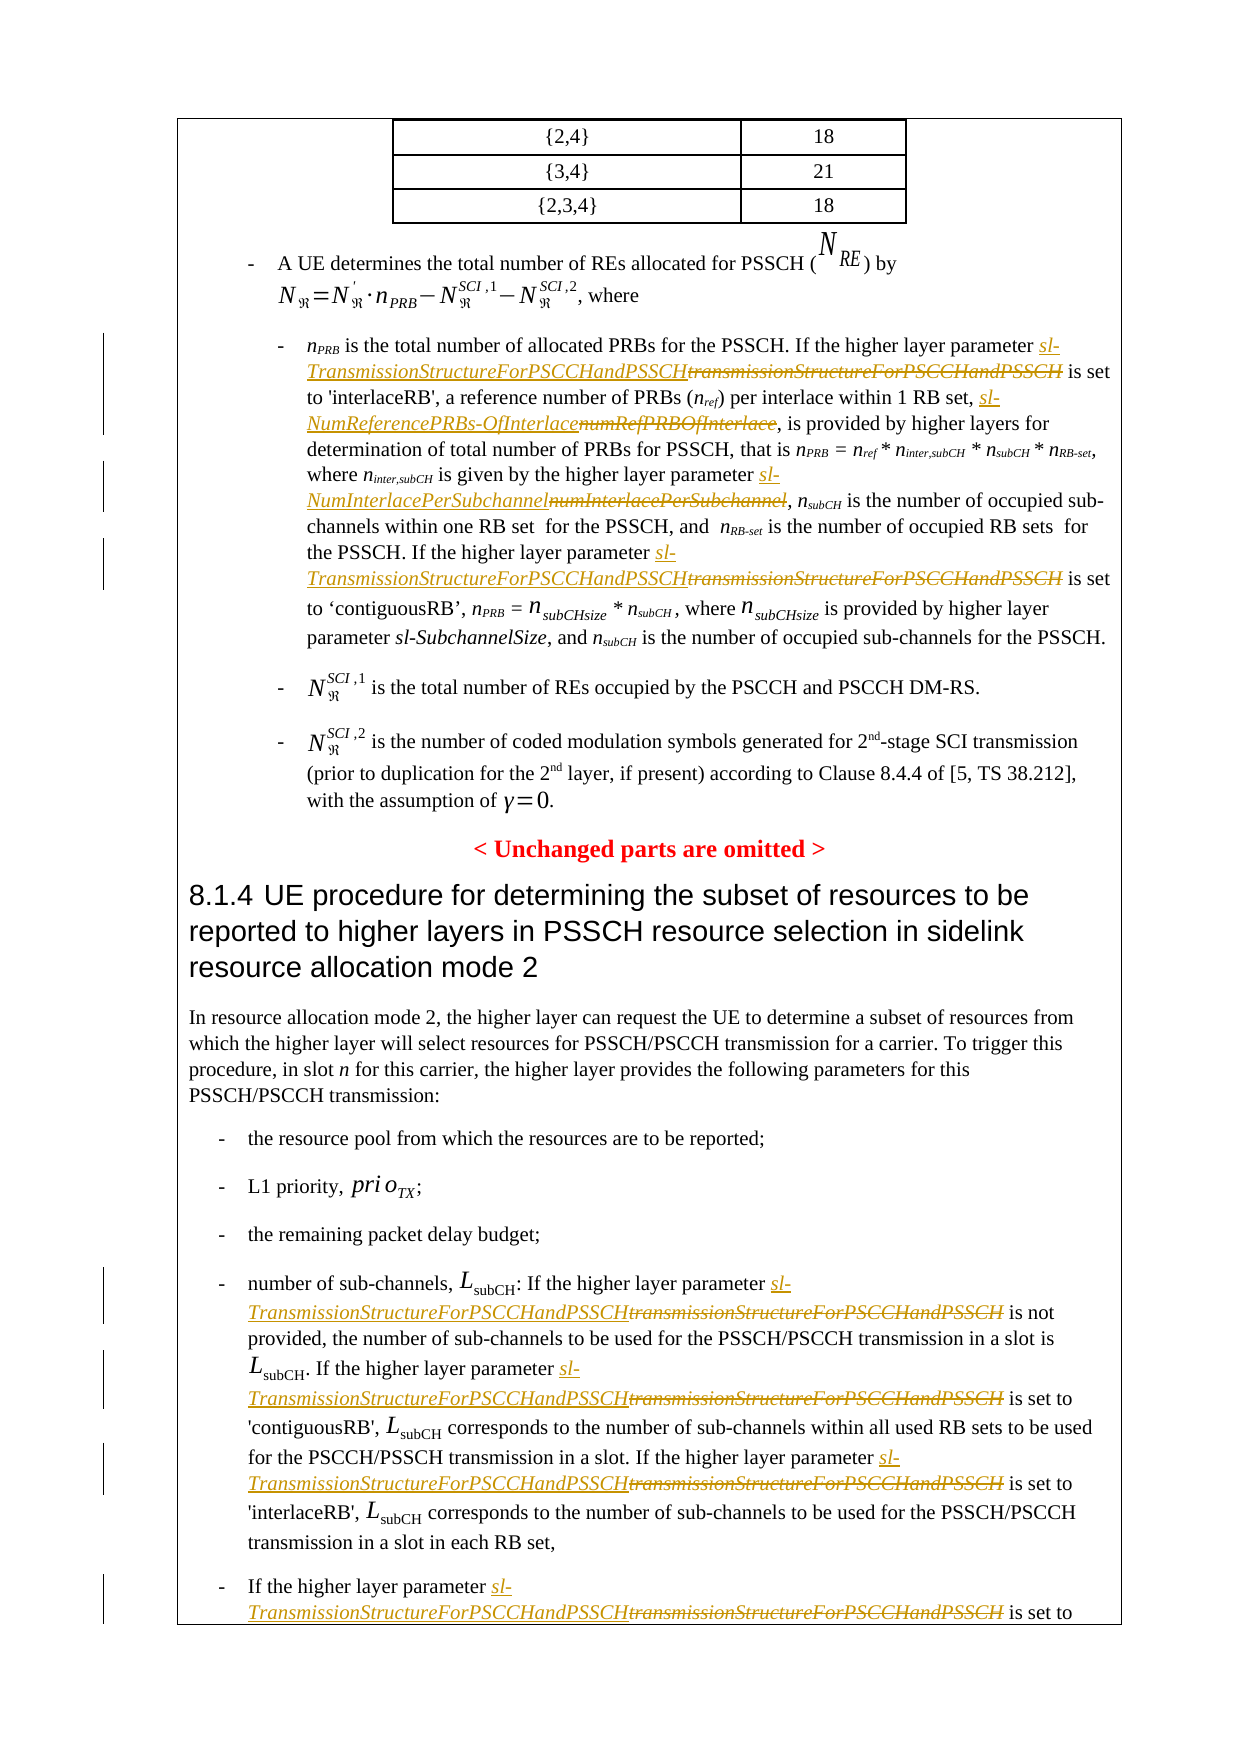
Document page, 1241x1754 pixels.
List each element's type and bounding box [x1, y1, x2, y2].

table_header [178, 119, 1121, 1624]
